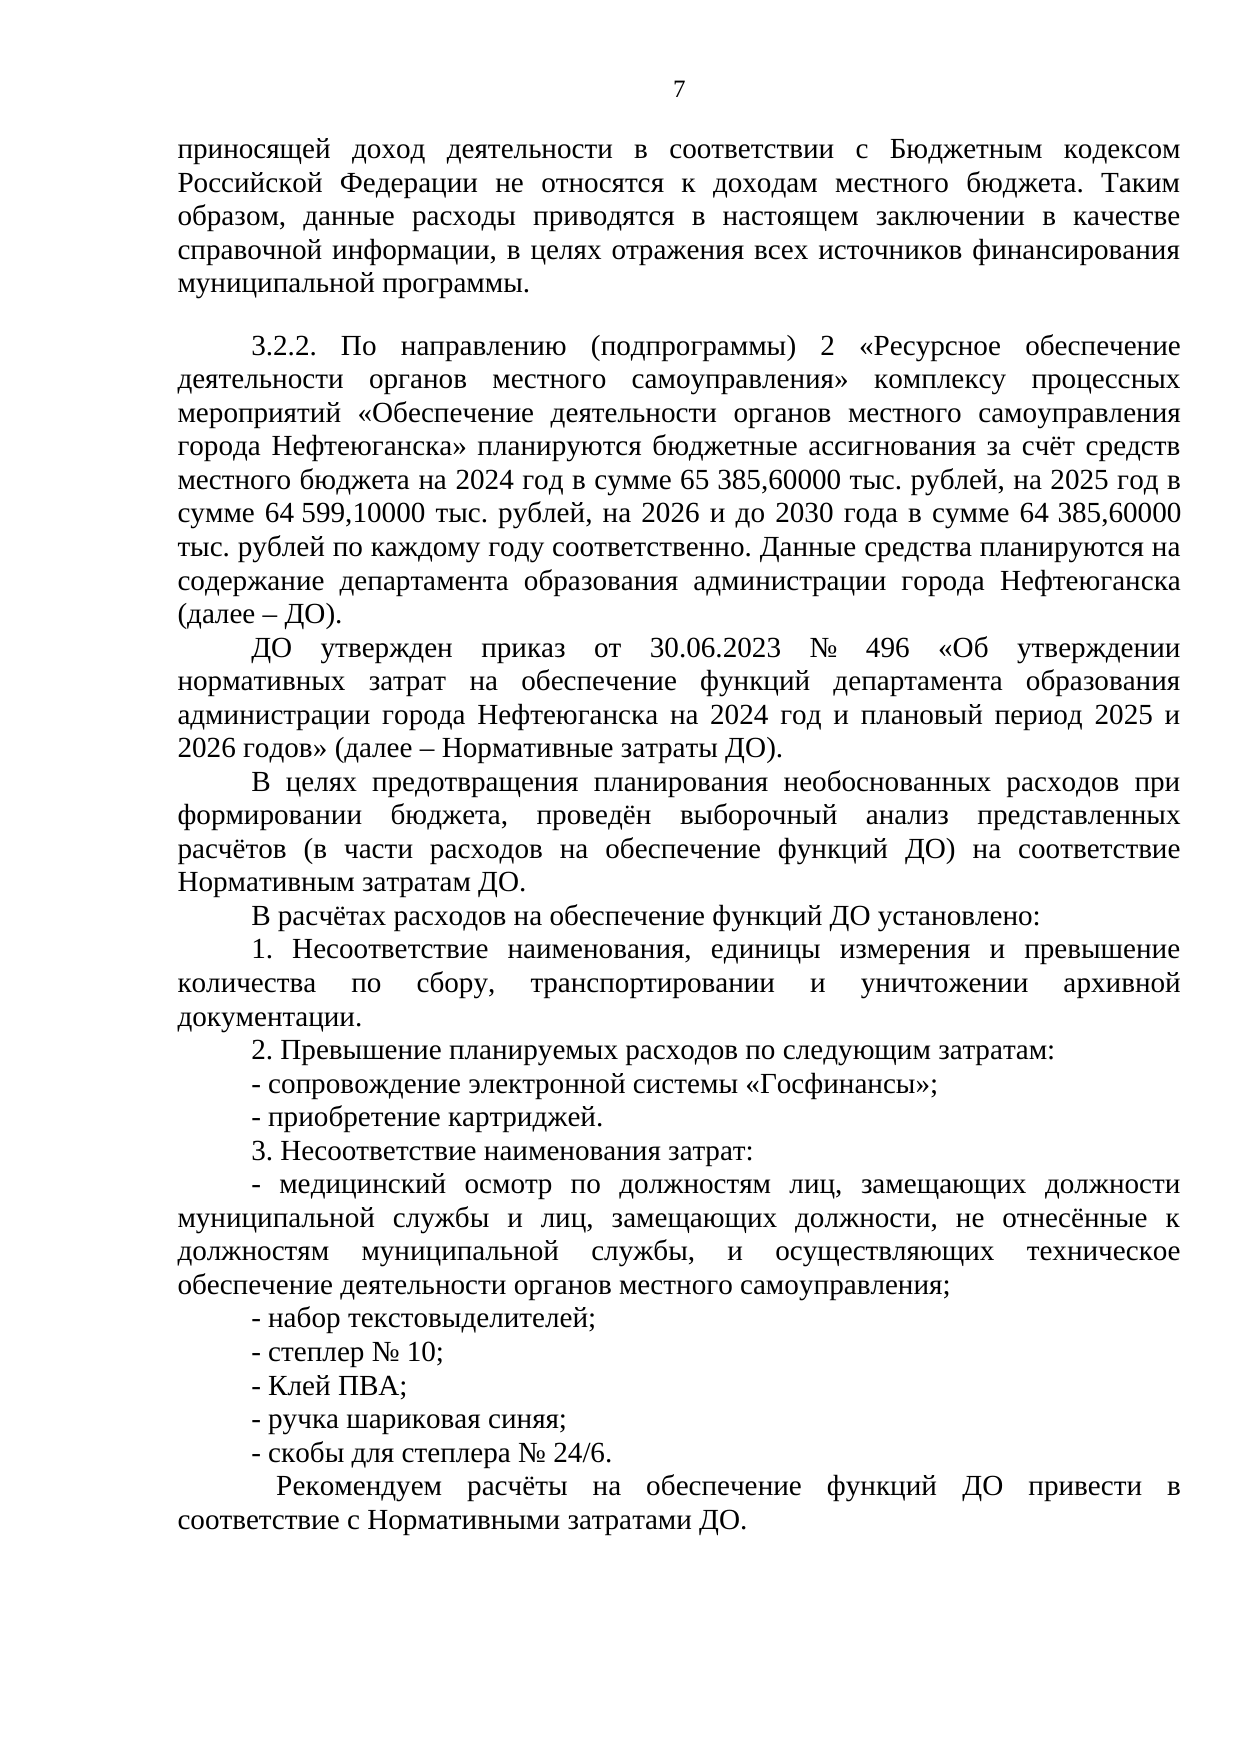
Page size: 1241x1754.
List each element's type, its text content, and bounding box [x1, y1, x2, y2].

text - приобретение картриджей. [177, 1099, 1181, 1133]
text В расчётах расходов на обеспечение функций ДО установлено: [177, 898, 1181, 932]
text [177, 131, 1181, 299]
text - скобы для степлера № 24/6. [177, 1435, 1181, 1468]
text В целях предотвращения планирования необоснованных расходов при формировании бюджета, проведён выборочный анализ представленных расчётов (в части расходов на обеспечение функций ДО) на соответствие Нормативным затратам ДО. [177, 764, 1181, 898]
text ДО утвержден приказ от 30.06.2023 № 496 «Об утверждении нормативных затрат на обеспечение функций департамента образования администрации города Нефтеюганска на 2024 год и плановый период 2025 и 2026 годов» (далее – Нормативные затраты ДО). [177, 630, 1181, 764]
text 1. Несоответствие наименования, единицы измерения и превышение количества по сбору, транспортировании и уничтожении архивной документации. [177, 932, 1181, 1032]
text 3. Несоответствие наименования затрат: [177, 1133, 1181, 1166]
text 2. Превышение планируемых расходов по следующим затратам: [177, 1032, 1181, 1066]
text - набор текстовыделителей; [177, 1301, 1181, 1334]
text - ручка шариковая синяя; [177, 1401, 1181, 1435]
text - Клей ПВА; [177, 1368, 1181, 1401]
text - степлер № 10; [177, 1334, 1181, 1368]
text - медицинский осмотр по должностям лиц, замещающих должности муниципальной службы и лиц, замещающих должности, не отнесённые к должностям муниципальной службы, и осуществляющих техническое обеспечение деятельности органов местного самоуправления; [177, 1166, 1181, 1301]
text - сопровождение электронной системы «Госфинансы»; [177, 1066, 1181, 1099]
text Рекомендуем расчёты на обеспечение функций ДО привести в соответствие с Нормативными затратами ДО. [177, 1468, 1181, 1535]
text 3.2.2. По направлению (подпрограммы) 2 «Ресурсное обеспечение деятельности органов местного самоуправления» комплексу процессных мероприятий «Обеспечение деятельности органов местного самоуправления города Нефтеюганска» планируются бюджетные ассигнования за счёт средств местного бюджета на 2024 год в сумме 65 385,60000 тыс. рублей, на 2025 год в сумме 64 599,10000 тыс. рублей, на 2026 и до 2030 года в сумме 64 385,60000 тыс. рублей по каждому году соответственно. Данные средства планируются на содержание департамента образования администрации города Нефтеюганска (далее – ДО). [177, 328, 1181, 630]
